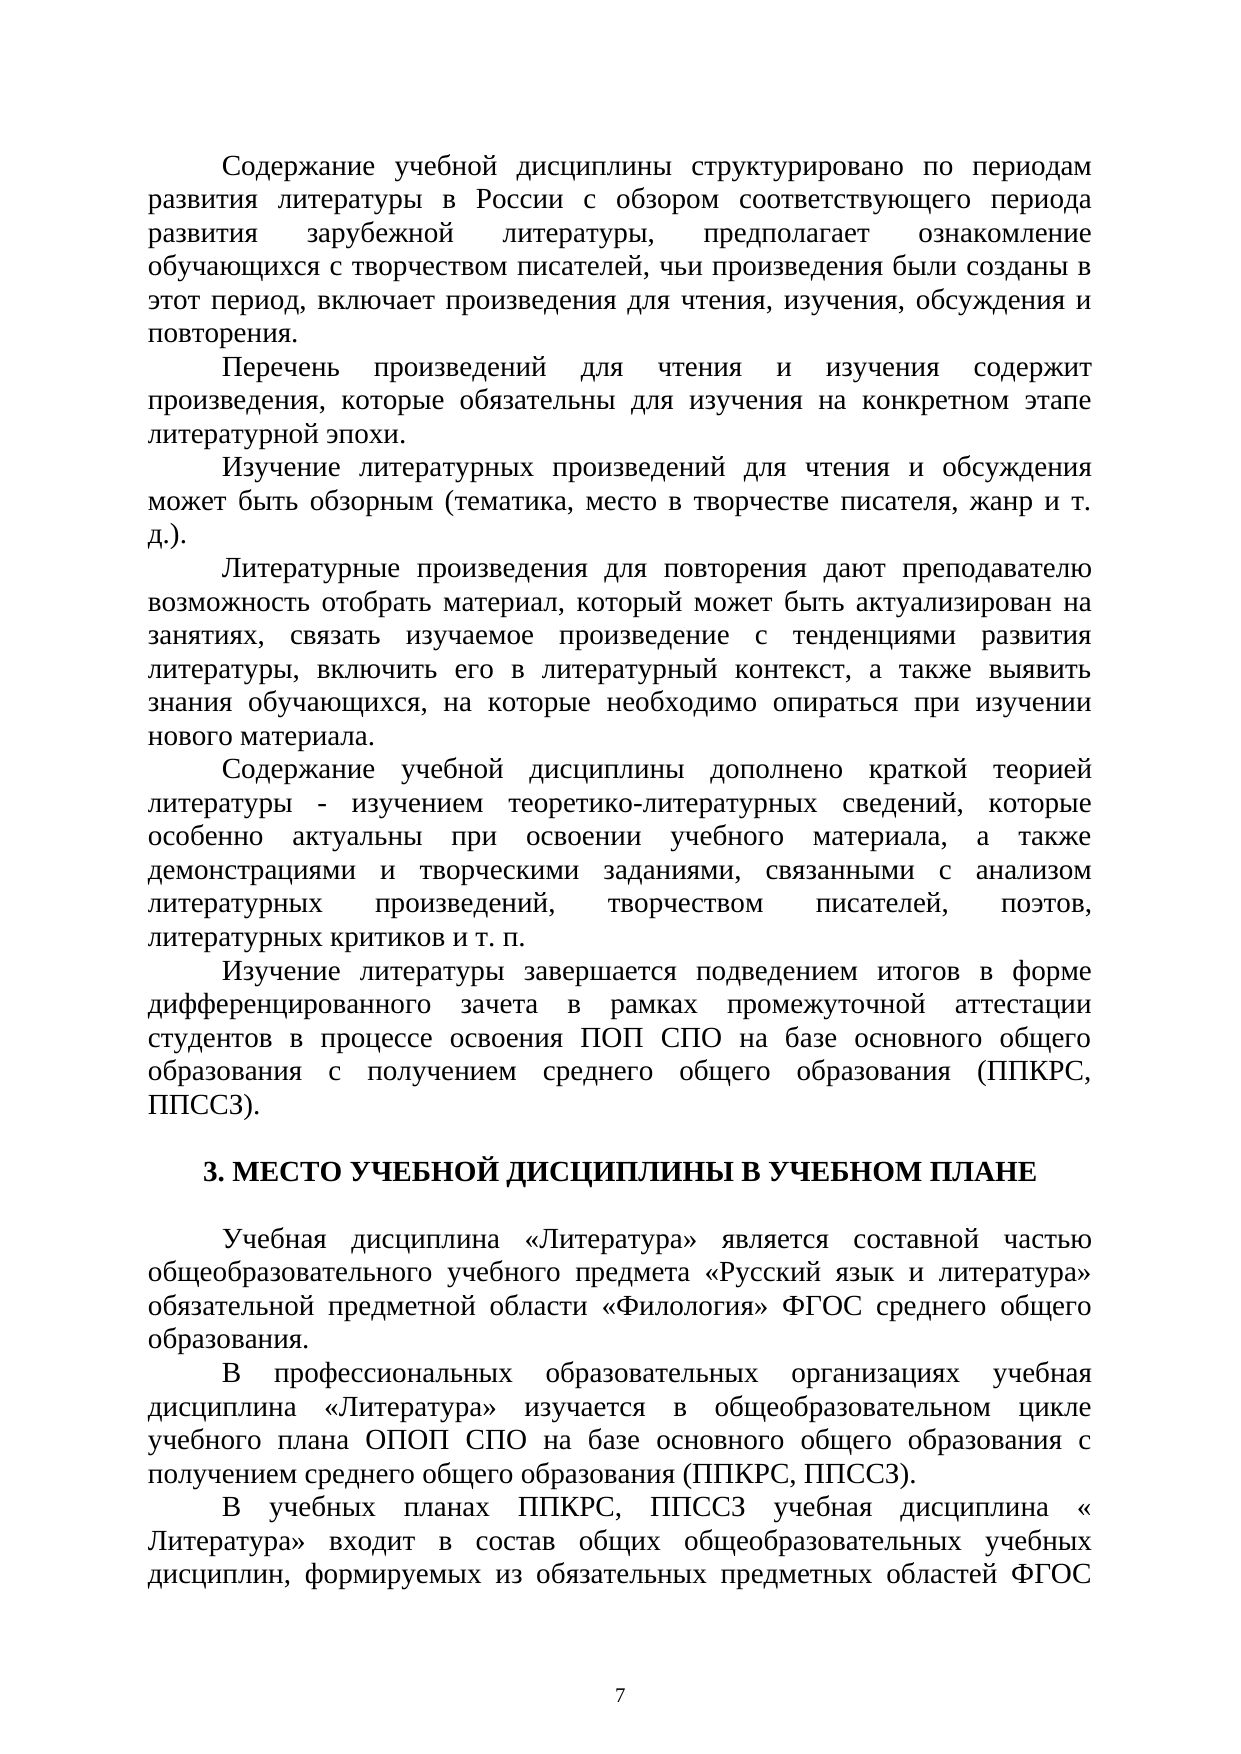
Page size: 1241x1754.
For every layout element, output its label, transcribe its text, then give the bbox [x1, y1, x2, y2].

text В профессиональных образовательных организациях учебная дисциплина «Литература» изучается в общеобразовательном цикле учебного плана ОПОП СПО на базе основного общего образования с получением среднего общего образования (ППКРС, ППССЗ). [148, 1355, 1092, 1489]
text Изучение литературы завершается подведением итогов в форме дифференцированного зачета в рамках промежуточной аттестации студентов в процессе освоения ПОП СПО на базе основного общего образования с получением среднего общего образования (ППКРС, ППССЗ). [148, 953, 1092, 1120]
text Содержание учебной дисциплины структурировано по периодам развития литературы в России с обзором соответствующего периода развития зарубежной литературы, предполагает ознакомление обучающихся с творчеством писателей, чьи произведения были созданы в этот период, включает произведения для чтения, изучения, обсуждения и повторения. [148, 148, 1092, 349]
text Содержание учебной дисциплины дополнено краткой теорией литературы - изучением теоретико-литературных сведений, которые особенно актуальны при освоении учебного материала, а также демонстрациями и творческими заданиями, связанными с анализом литературных произведений, творчеством писателей, поэтов, литературных критиков и т. п. [148, 751, 1092, 953]
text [148, 1489, 1092, 1590]
text Литературные произведения для повторения дают преподавателю возможность отобрать материал, который может быть актуализирован на занятиях, связать изучаемое произведение с тенденциями развития литературы, включить его в литературный контекст, а также выявить знания обучающихся, на которые необходимо опираться при изучении нового материала. [148, 550, 1092, 751]
subtitle 3. МЕСТО УЧЕБНОЙ ДИСЦИПЛИНЫ В УЧЕБНОМ ПЛАНЕ [148, 1154, 1092, 1187]
text Учебная дисциплина «Литература» является составной частью общеобразовательного учебного предмета «Русский язык и литература» обязательной предметной области «Филология» ФГОС среднего общего образования. [148, 1221, 1092, 1355]
text Изучение литературных произведений для чтения и обсуждения может быть обзорным (тематика, место в творчестве писателя, жанр и т. д.). [148, 449, 1092, 550]
text Перечень произведений для чтения и изучения содержит произведения, которые обязательны для изучения на конкретном этапе литературной эпохи. [148, 349, 1092, 449]
